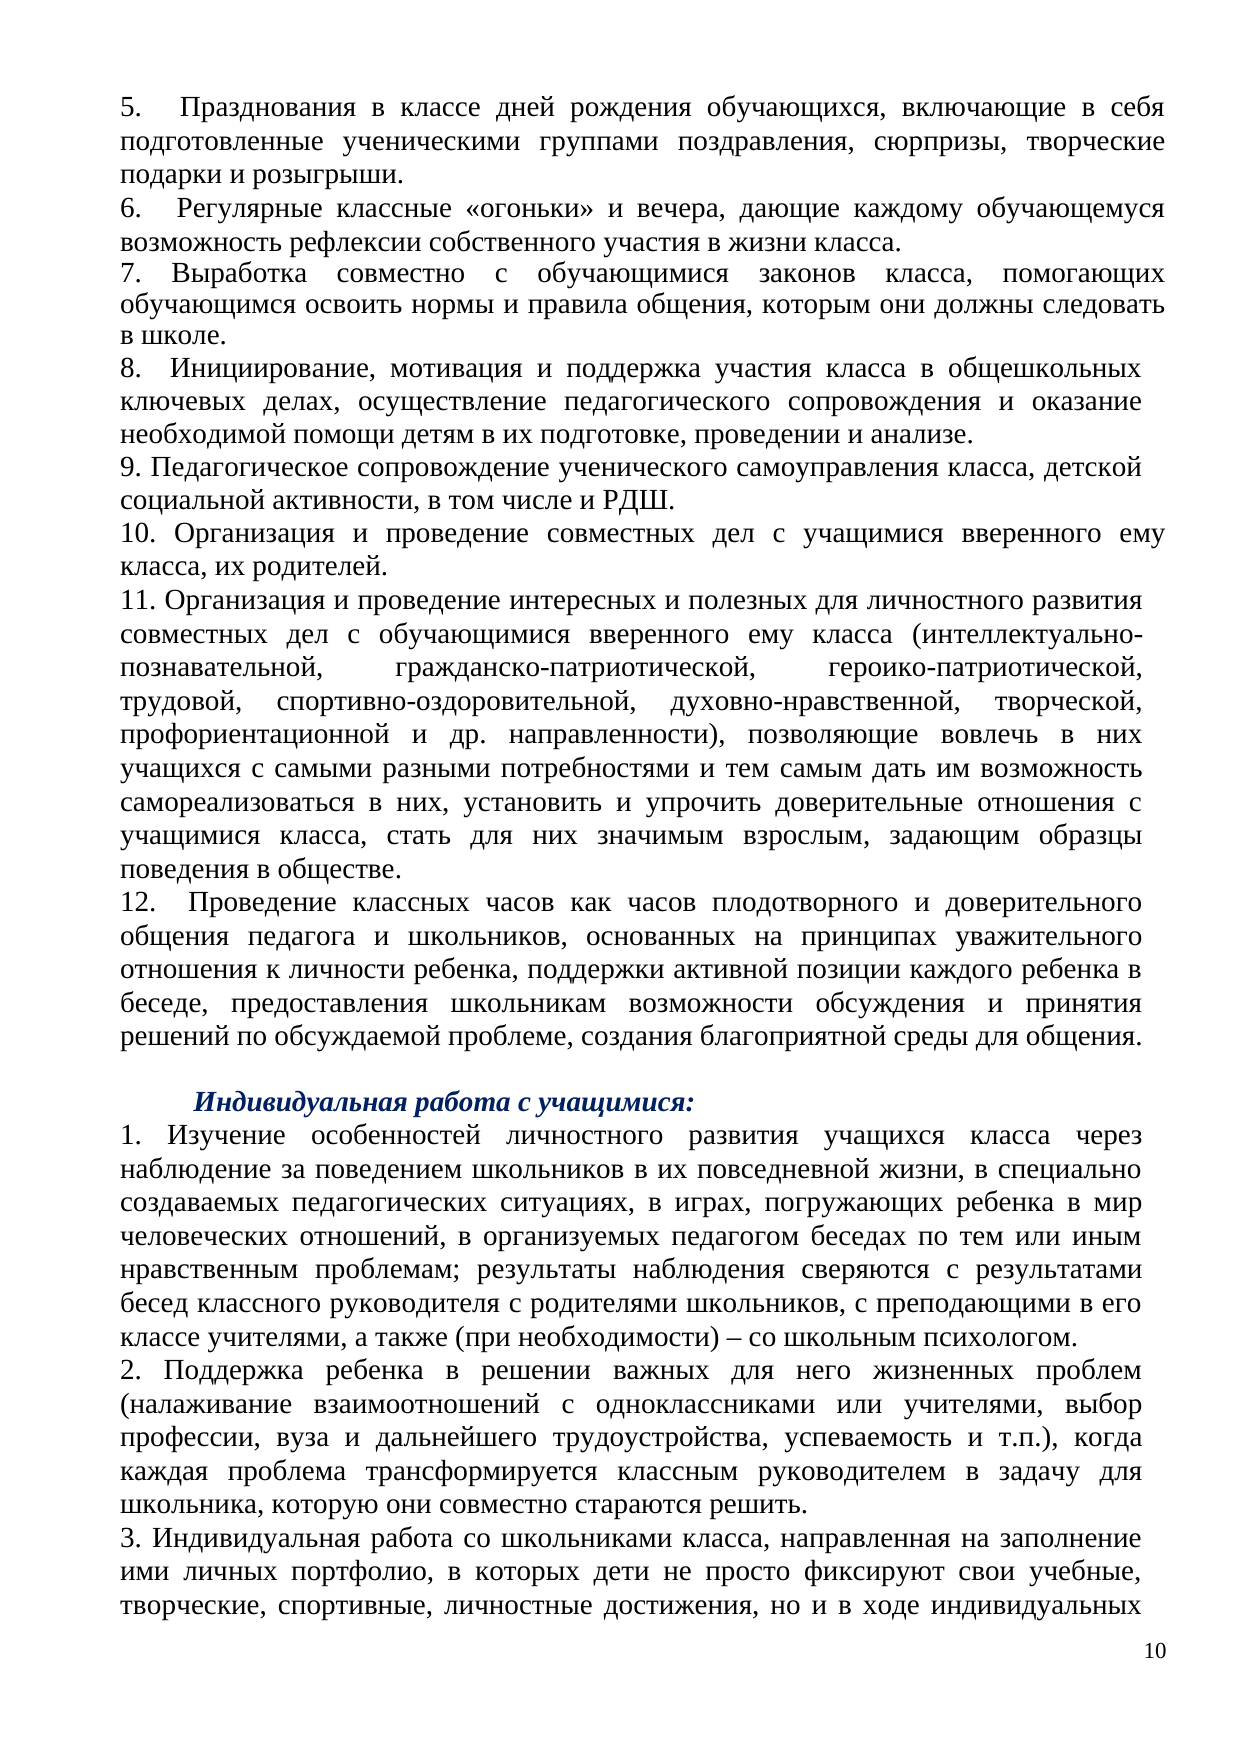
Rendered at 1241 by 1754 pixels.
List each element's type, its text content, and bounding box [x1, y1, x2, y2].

text 9. Педагогическое сопровождение ученического самоуправления класса, детской социальной активности, в том числе и РДШ. [120, 450, 1143, 516]
list Регулярные классные «огоньки» и вечера, дающие каждому обучающемуся возможность рефлексии собственного участия в жизни класса. [120, 190, 1166, 257]
list Празднования в классе дней рождения обучающихся, включающие в себя подготовленные ученическими группами поздравления, сюрпризы, творческие подарки и розыгрыши. [120, 89, 1166, 190]
text 7. Выработка совместно с обучающимися законов класса, помогающих обучающимся освоить нормы и правила общения, которым они должны следовать в школе. [120, 257, 1166, 350]
text 11. Организация и проведение интересных и полезных для личностного развития совместных дел с обучающимися вверенного ему класса (интеллектуально-познавательной, гражданско-патриотической, героико-патриотической, трудовой, спортивно-оздоровительной, духовно-нравственной, творческой, профориентационной и др. направленности), позволяющие вовлечь в них учащихся с самыми разными потребностями и тем самым дать им возможность самореализоваться в них, установить и упрочить доверительные отношения с учащимися класса, стать для них значимым взрослым, задающим образцы поведения в обществе. [120, 582, 1143, 884]
text 10. Организация и проведение совместных дел с учащимися вверенного ему класса, их родителей. [120, 516, 1166, 582]
text 2. Поддержка ребенка в решении важных для него жизненных проблем (налаживание взаимоотношений с одноклассниками или учителями, выбор профессии, вуза и дальнейшего трудоустройства, успеваемость и т.п.), когда каждая проблема трансформируется классным руководителем в задачу для школьника, которую они совместно стараются решить. [120, 1352, 1143, 1520]
text 8. Инициирование, мотивация и поддержка участия класса в общешкольных ключевых делах, осуществление педагогического сопровождения и оказание необходимой помощи детям в их подготовке, проведении и анализе. [120, 351, 1143, 449]
text 12. Проведение классных часов как часов плодотворного и доверительного общения педагога и школьников, основанных на принципах уважительного отношения к личности ребенка, поддержки активной позиции каждого ребенка в беседе, предоставления школьникам возможности обсуждения и принятия решений по обсуждаемой проблеме, создания благоприятной среды для общения. [120, 884, 1143, 1052]
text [120, 1520, 1143, 1621]
subtitle Индивидуальная работа с учащимися: [193, 1087, 1166, 1117]
text 1. Изучение особенностей личностного развития учащихся класса через наблюдение за поведением школьников в их повседневной жизни, в специально создаваемых педагогических ситуациях, в играх, погружающих ребенка в мир человеческих отношений, в организуемых педагогом беседах по тем или иным нравственным проблемам; результаты наблюдения сверяются с результатами бесед классного руководителя с родителями школьников, с преподающими в его классе учителями, а также (при необходимости) – со школьным психологом. [120, 1117, 1143, 1352]
